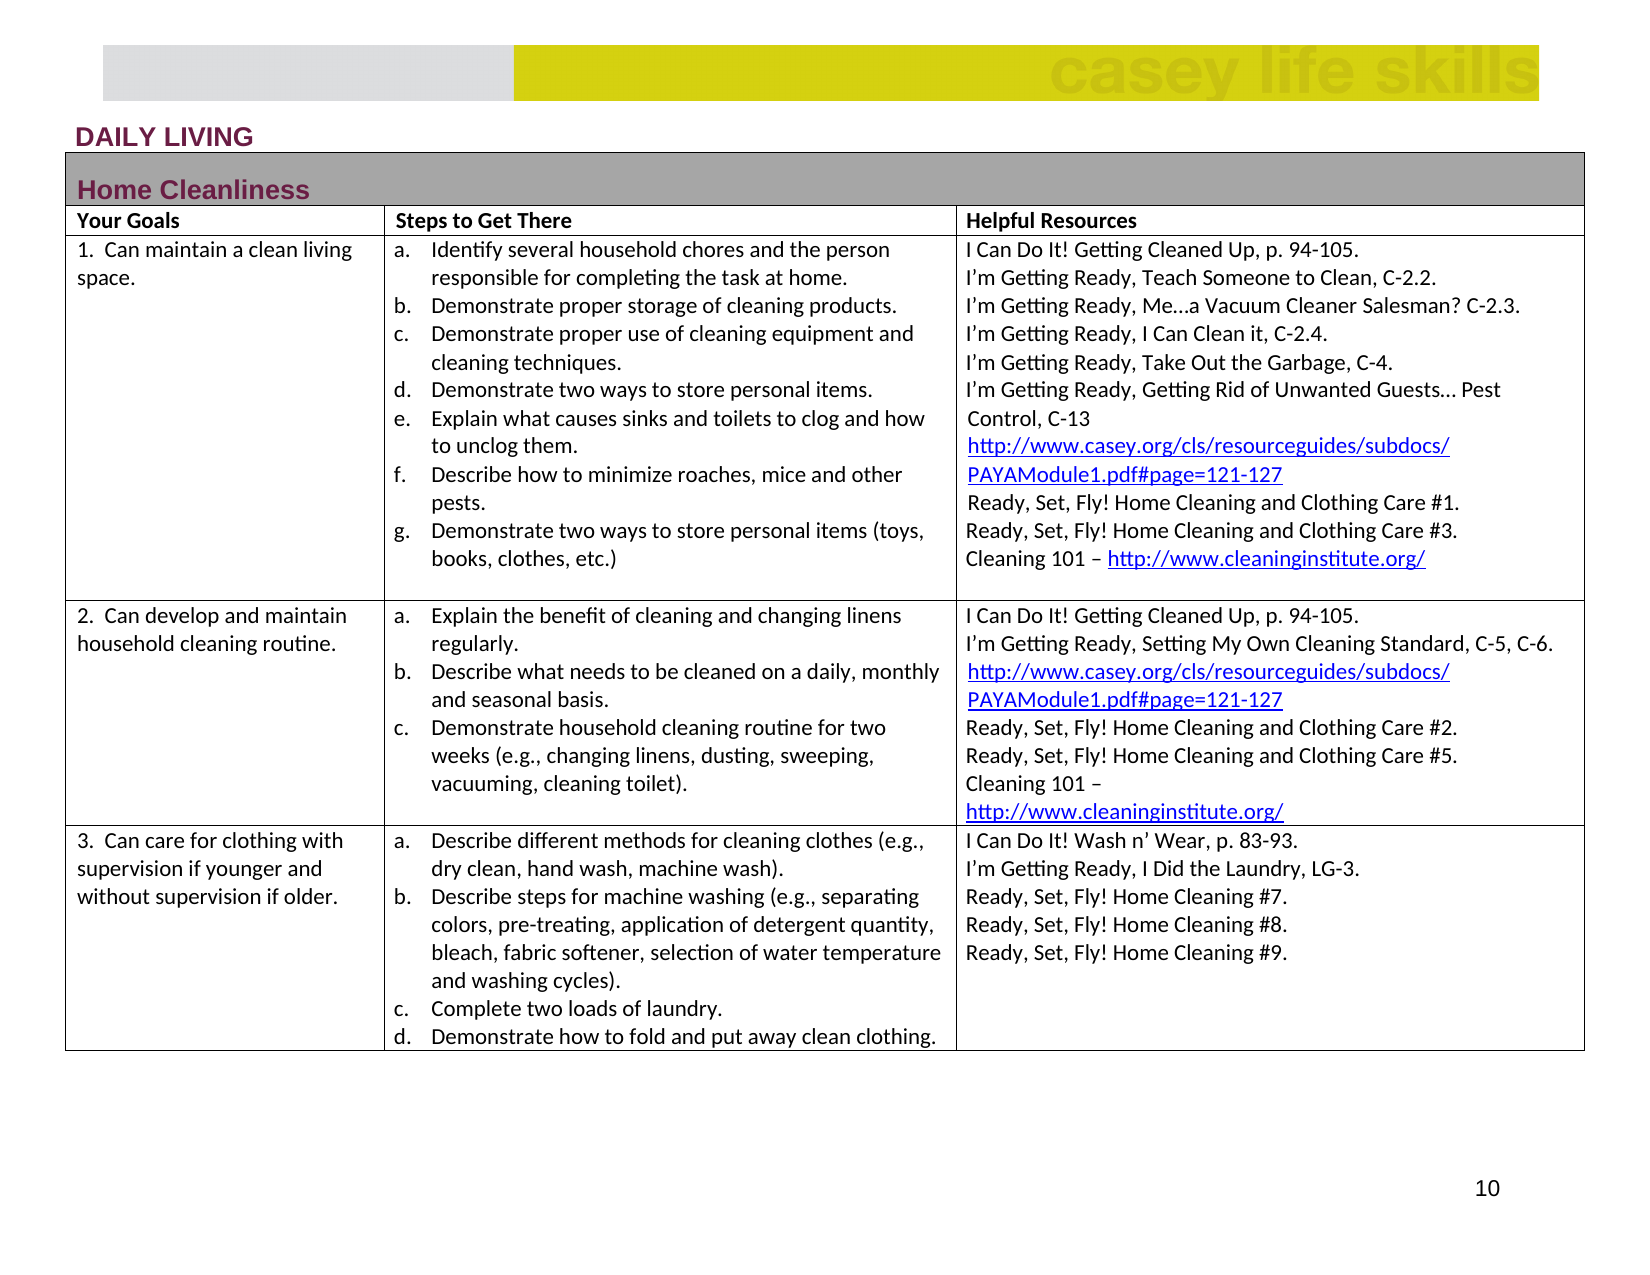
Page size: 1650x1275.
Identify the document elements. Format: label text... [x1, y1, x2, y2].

table_cell Helpful Resources [957, 206, 1584, 234]
table_cell 3. Can care for clothing with supervision if younger and without supervision if older. [66, 826, 384, 1050]
table_cell I Can Do It! Getting Cleaned Up, p. 94-105. I’m Getting Ready, Setting My Own Cleaning Standard, C-5, C-6. http://www.casey.org/cls/resourceguides/subdocs/PAYAModule1.pdf#page=121-127 Ready, Set, Fly! Home Cleaning and Clothing Care #2. Ready, Set, Fly! Home Cleaning and Clothing Care #5. Cleaning 101 – http://www.cleaninginstitute.org/ [957, 601, 1584, 825]
table_cell Describe different methods for cleaning clothes (e.g., dry clean, hand wash, machine wash). Describe steps for machine washing (e.g., separating colors, pre-treating, application of detergent quantity, bleach, fabric softener, selection of water temperature and washing cycles). Complete two loads of laundry. Demonstrate how to fold and put away clean clothing. [385, 826, 956, 1050]
picture [103, 45, 1540, 101]
table_cell I Can Do It! Wash n’ Wear, p. 83-93. I’m Getting Ready, I Did the Laundry, LG-3. Ready, Set, Fly! Home Cleaning #7. Ready, Set, Fly! Home Cleaning #8. Ready, Set, Fly! Home Cleaning #9. [957, 826, 1584, 1050]
table_header Home Cleanliness [66, 153, 1584, 205]
table_cell I Can Do It! Getting Cleaned Up, p. 94-105. I’m Getting Ready, Teach Someone to Clean, C-2.2. I’m Getting Ready, Me…a Vacuum Cleaner Salesman? C-2.3. I’m Getting Ready, I Can Clean it, C-2.4. I’m Getting Ready, Take Out the Garbage, C-4. I’m Getting Ready, Getting Rid of Unwanted Guests… Pest Control, C-13 http://www.casey.org/cls/resourceguides/subdocs/PAYAModule1.pdf#page=121-127 Ready, Set, Fly! Home Cleaning and Clothing Care #1. Ready, Set, Fly! Home Cleaning and Clothing Care #3. Cleaning 101 – http://www.cleaninginstitute.org/ [957, 236, 1584, 600]
table_cell 2. Can develop and maintain household cleaning routine. [66, 601, 384, 825]
table_cell Your Goals [66, 206, 384, 234]
table_cell Identify several household chores and the person responsible for completing the task at home. Demonstrate proper storage of cleaning products. Demonstrate proper use of cleaning equipment and cleaning techniques. Demonstrate two ways to store personal items. Explain what causes sinks and toilets to clog and how to unclog them. Describe how to minimize roaches, mice and other pests. Demonstrate two ways to store personal items (toys, books, clothes, etc.) [385, 236, 956, 600]
table_cell Steps to Get There [385, 206, 956, 234]
table_cell Explain the benefit of cleaning and changing linens regularly. Describe what needs to be cleaned on a daily, monthly and seasonal basis. Demonstrate household cleaning routine for two weeks (e.g., changing linens, dusting, sweeping, vacuuming, cleaning toilet). [385, 601, 956, 825]
table_cell 1. Can maintain a clean living space. [66, 236, 384, 600]
